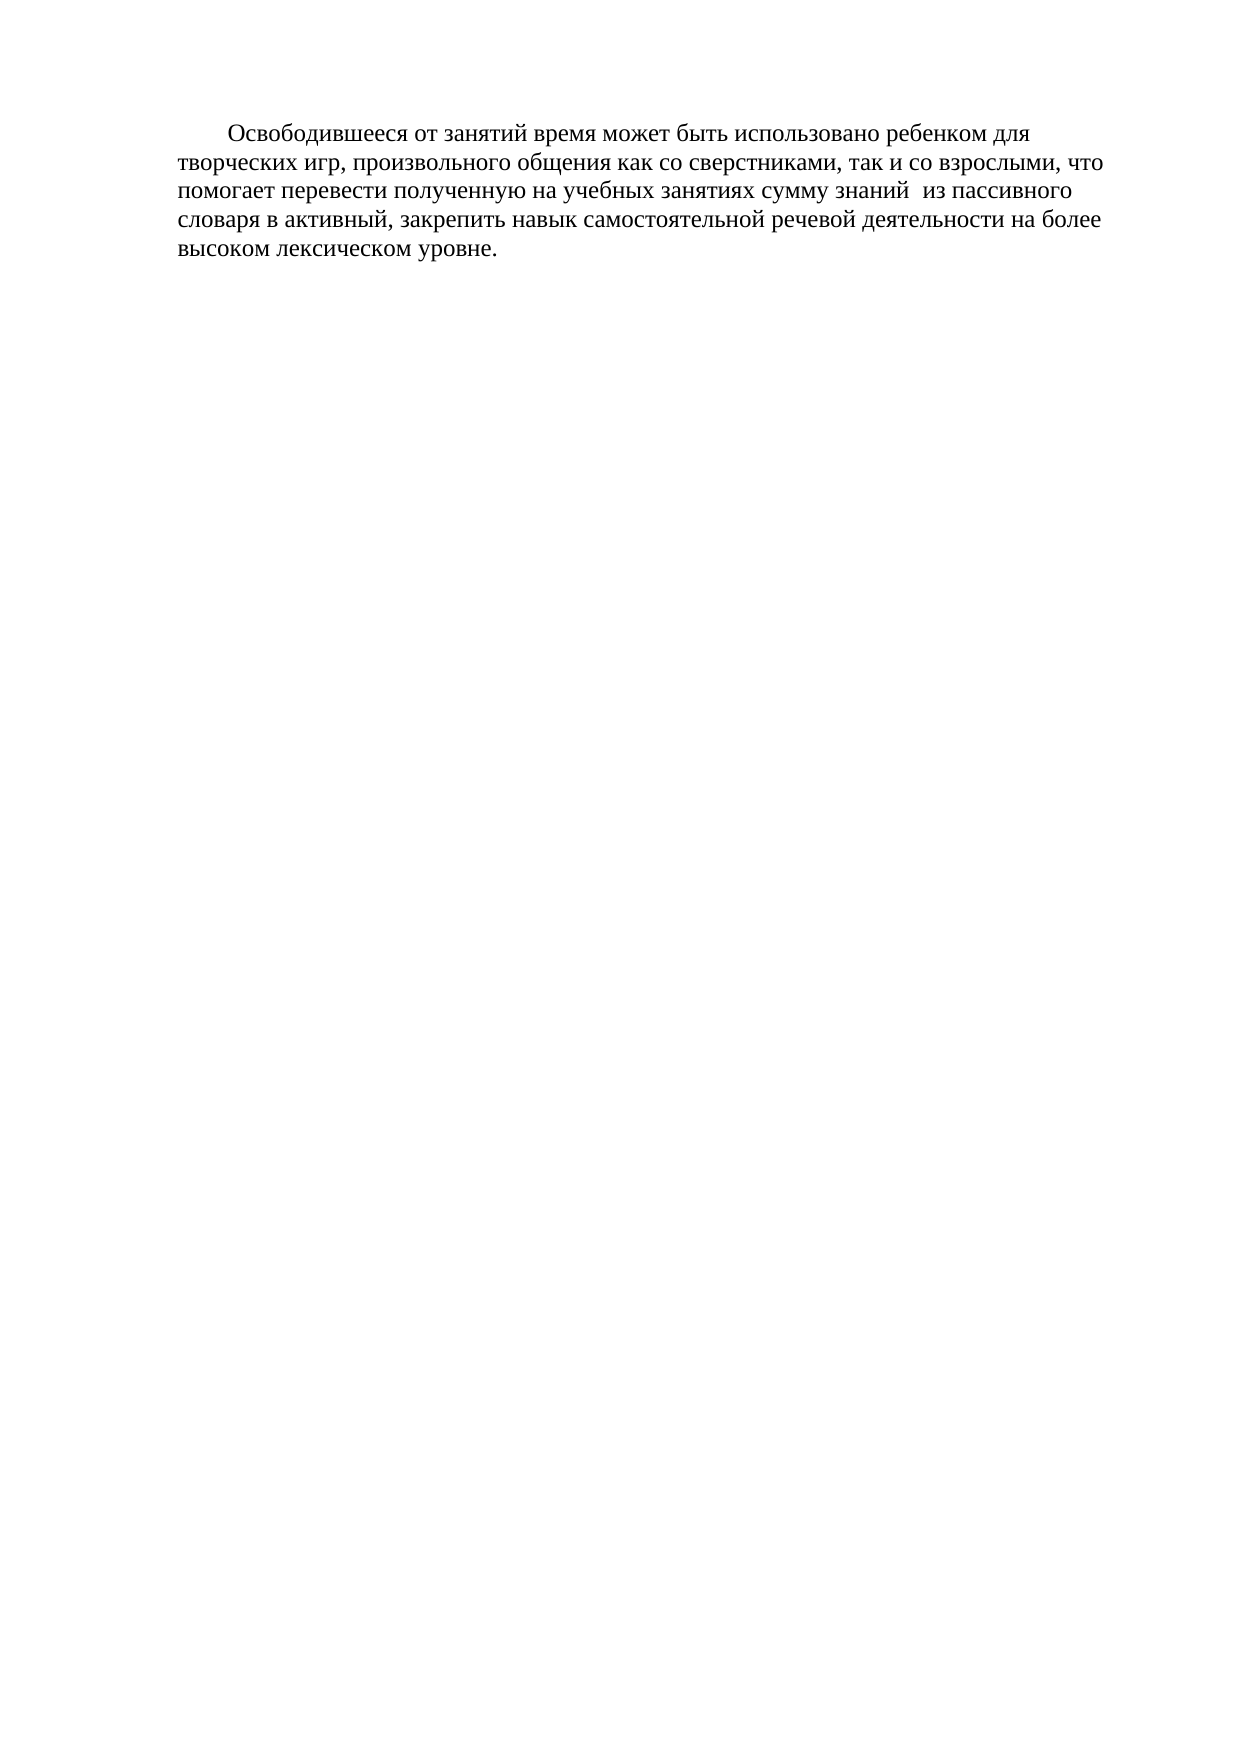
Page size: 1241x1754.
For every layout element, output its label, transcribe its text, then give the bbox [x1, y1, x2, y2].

text Освободившееся от занятий время может быть использовано ребенком для творческих игр, произвольного общения как со сверстниками, так и со взрослыми, что помогает перевести полученную на учебных занятиях сумму знаний из пассивного словаря в активный, закрепить навык самостоятельной речевой деятельности на более высоком лексическом уровне. [177, 118, 1152, 262]
